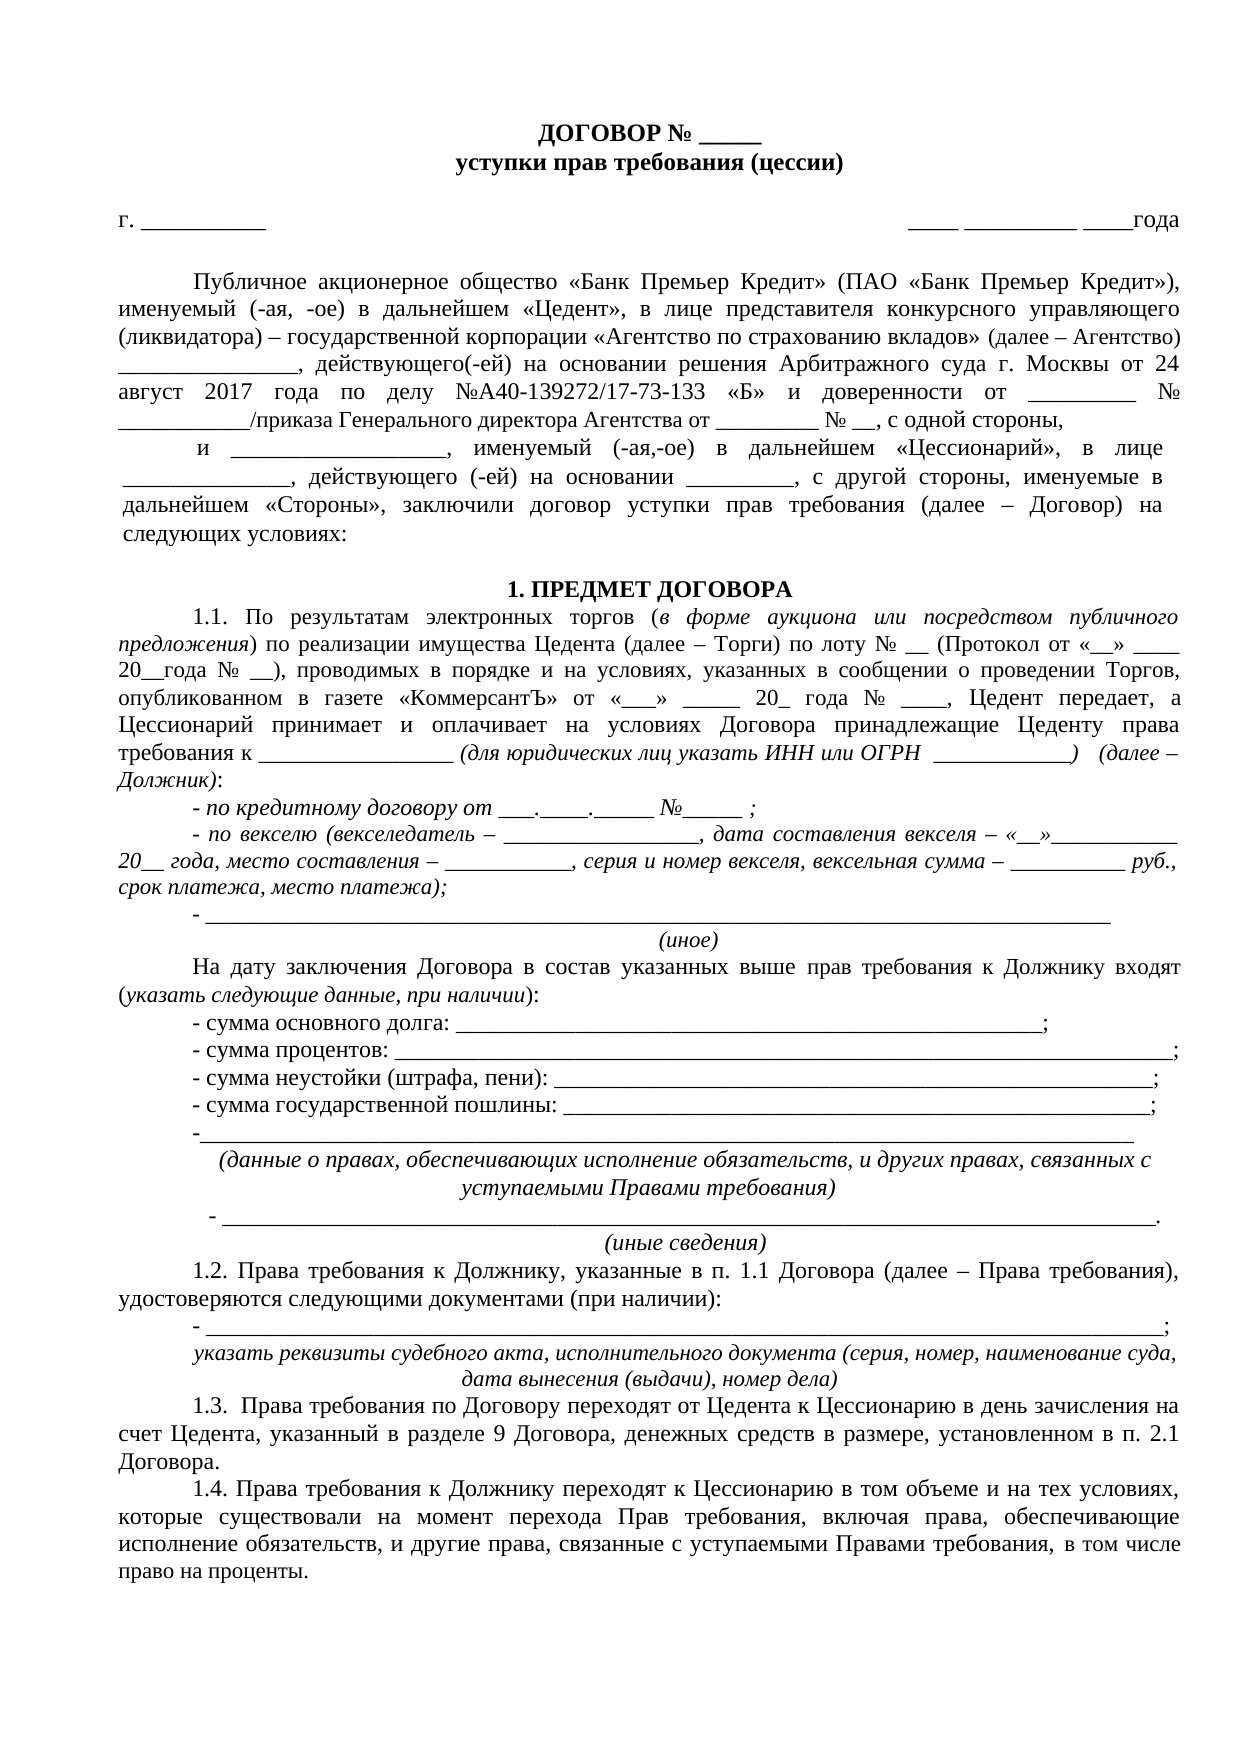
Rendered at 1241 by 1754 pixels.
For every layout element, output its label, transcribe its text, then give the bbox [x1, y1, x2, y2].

text 1.2. Права требования к Должнику, указанные в п. 1.1 Договора (далее – Права требования), удостоверяются следующими документами (при наличии): [118, 1256, 1181, 1311]
list - сумма основного долга: _________________________________________________; [118, 1007, 1181, 1035]
text 1.3. Права требования по Договору переходят от Цедента к Цессионарию в день зачисления на счет Цедента, указанный в разделе 9 Договора, денежных средств в размере, установленном в п. 2.1 Договора. [118, 1391, 1181, 1474]
text - сумма государственной пошлины: _________________________________________________; [118, 1090, 1181, 1118]
text - сумма неустойки (штрафа, пени): __________________________________________________; [118, 1063, 1181, 1090]
title уступки прав требования (цессии) [118, 147, 1181, 176]
list - по кредитному договору от ___.____._____ №_____ ; [118, 793, 1181, 821]
text Публичное акционерное общество «Банк Премьер Кредит» (ПАО «Банк Премьер Кредит»), именуемый (-ая, -ое) в дальнейшем «Цедент», в лице представителя конкурсного управляющего (ликвидатора) – государственной корпорации «Агентство по страхованию вкладов» (далее – Агентство) _______________, действующего(-ей) на основании решения Арбитражного суда г. Москвы от 24 август 2017 года по делу №А40-139272/17-73-133 «Б» и доверенности от _________ № ___________/приказа Генерального директора Агентства от _________ № __, с одной стороны, [118, 267, 1181, 432]
text 1.4. Права требования к Должнику переходят к Цессионарию в том объеме и на тех условиях, которые существовали на момент перехода Прав требования, включая права, обеспечивающие исполнение обязательств, и другие права, связанные с уступаемыми Правами требования, в том числе право на проценты. [118, 1474, 1181, 1583]
text г. __________ ____ _________ ____года [118, 204, 1181, 233]
text 1. ПРЕДМЕТ ДОГОВОРА [118, 574, 1181, 602]
text - ________________________________________________________________________________; [118, 1311, 1181, 1339]
list 1.1. По результатам электронных торгов (в форме аукциона или посредством публичного предложения) по реализации имущества Цедента (далее – Торги) по лоту № __ (Протокол от «__» ____ 20__года № __), проводимых в порядке и на условиях, указанных в сообщении о проведении Торгов, опубликованном в газете «КоммерсантЪ» от «___» _____ 20_ года № ____, Цедент передает, а Цессионарий принимает и оплачивает на условиях Договора принадлежащие Цеденту права требования к _________________ (для юридических лиц указать ИНН или ОГРН ____________) (далее – Должник): [118, 602, 1181, 793]
list (данные о правах, обеспечивающих исполнение обязательств, и других правах, связанных с уступаемыми Правами требования) [118, 1146, 1181, 1201]
text - _______________________________________________________________________________ [118, 899, 1181, 926]
text -______________________________________________________________________________ [118, 1118, 1181, 1146]
text указать реквизиты судебного акта, исполнительного документа (серия, номер, наименование суда, дата вынесения (выдачи), номер дела) [118, 1339, 1181, 1391]
text и __________________, именуемый (-ая,-ое) в дальнейшем «Цессионарий», в лице ______________, действующего (-ей) на основании _________, с другой стороны, именуемые в дальнейшем «Стороны», заключили договор уступки прав требования (далее – Договор) на следующих условиях: [123, 433, 1164, 547]
title ДОГОВОР № _____ [118, 118, 1181, 147]
text (иное) [118, 926, 1181, 952]
text - сумма процентов: _________________________________________________________________; [118, 1035, 1181, 1063]
text На дату заключения Договора в состав указанных выше прав требования к Должнику входят (указать следующие данные, при наличии): [118, 952, 1181, 1007]
list - по векселю (векселедатель – _________________, дата составления векселя – «__»___________ 20__ года, место составления – ___________, серия и номер векселя, вексельная сумма – __________ руб., срок платежа, место платежа); [118, 821, 1181, 899]
list - ______________________________________________________________________________. [118, 1201, 1181, 1228]
list (иные сведения) [118, 1228, 1181, 1256]
